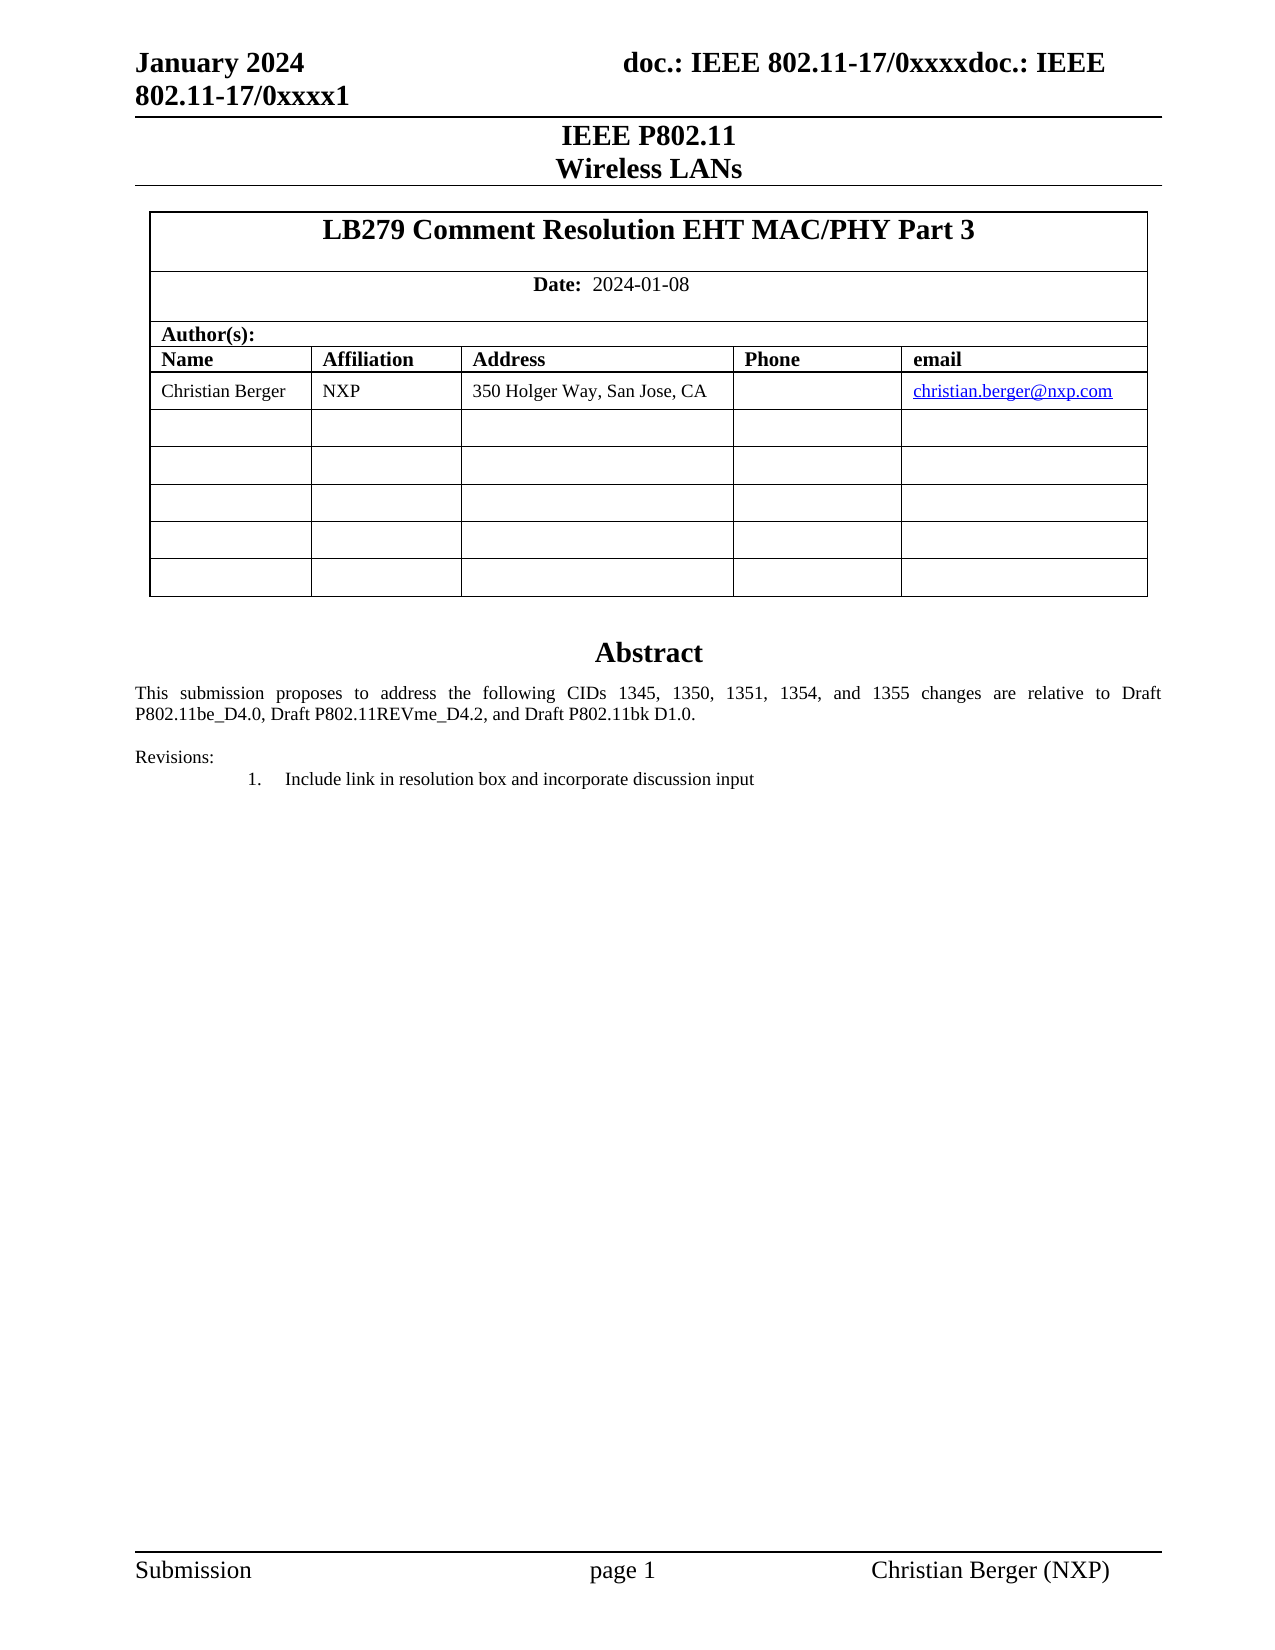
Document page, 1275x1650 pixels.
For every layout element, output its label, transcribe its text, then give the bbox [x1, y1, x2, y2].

table_cell [312, 410, 461, 446]
table_cell [734, 485, 901, 521]
table_cell [734, 522, 901, 558]
table_cell [312, 485, 461, 521]
list Include link in resolution box and incorporate discussion input [247, 768, 1162, 789]
text IEEE P802.11 Wireless LANs [135, 118, 1162, 185]
table_cell Name [151, 347, 311, 371]
table_cell [462, 522, 733, 558]
table_cell Christian Berger [151, 373, 311, 409]
text Revisions: [135, 746, 1162, 768]
table_cell [902, 559, 1147, 596]
table_cell [151, 522, 311, 558]
table_cell [151, 410, 311, 446]
table_cell [902, 447, 1147, 483]
table_cell [151, 485, 311, 521]
table_cell 350 Holger Way, San Jose, CA [462, 373, 733, 409]
text This submission proposes to address the following CIDs 1345, 1350, 1351, 1354, and 1355 changes are relative to Draft P802.11be_D4.0, Draft P802.11REVme_D4.2, and Draft P802.11bk D1.0. [135, 682, 1162, 725]
table_cell [312, 559, 461, 596]
table_cell [462, 447, 733, 483]
table_cell [462, 559, 733, 596]
table_cell Affiliation [312, 347, 461, 371]
table_cell [462, 410, 733, 446]
table_cell [151, 559, 311, 596]
table_cell [462, 485, 733, 521]
table_cell [734, 410, 901, 446]
table_cell [902, 522, 1147, 558]
text Abstract [135, 636, 1162, 669]
table_cell christian.berger@nxp.com [902, 373, 1147, 409]
table_cell Phone [734, 347, 901, 371]
table_cell [312, 522, 461, 558]
table_cell Author(s): [151, 322, 1147, 346]
table_cell [902, 485, 1147, 521]
table_header LB279 Comment Resolution EHT MAC/PHY Part 3 [151, 213, 1147, 271]
table_cell [312, 447, 461, 483]
table_cell Date: 2024-01-08 [151, 272, 1147, 321]
table_cell email [902, 347, 1147, 371]
table_cell [734, 447, 901, 483]
table_cell [902, 410, 1147, 446]
table_cell NXP [312, 373, 461, 409]
table_cell [734, 559, 901, 596]
table_cell [734, 373, 901, 409]
table_cell Address [462, 347, 733, 371]
table_cell [151, 447, 311, 483]
